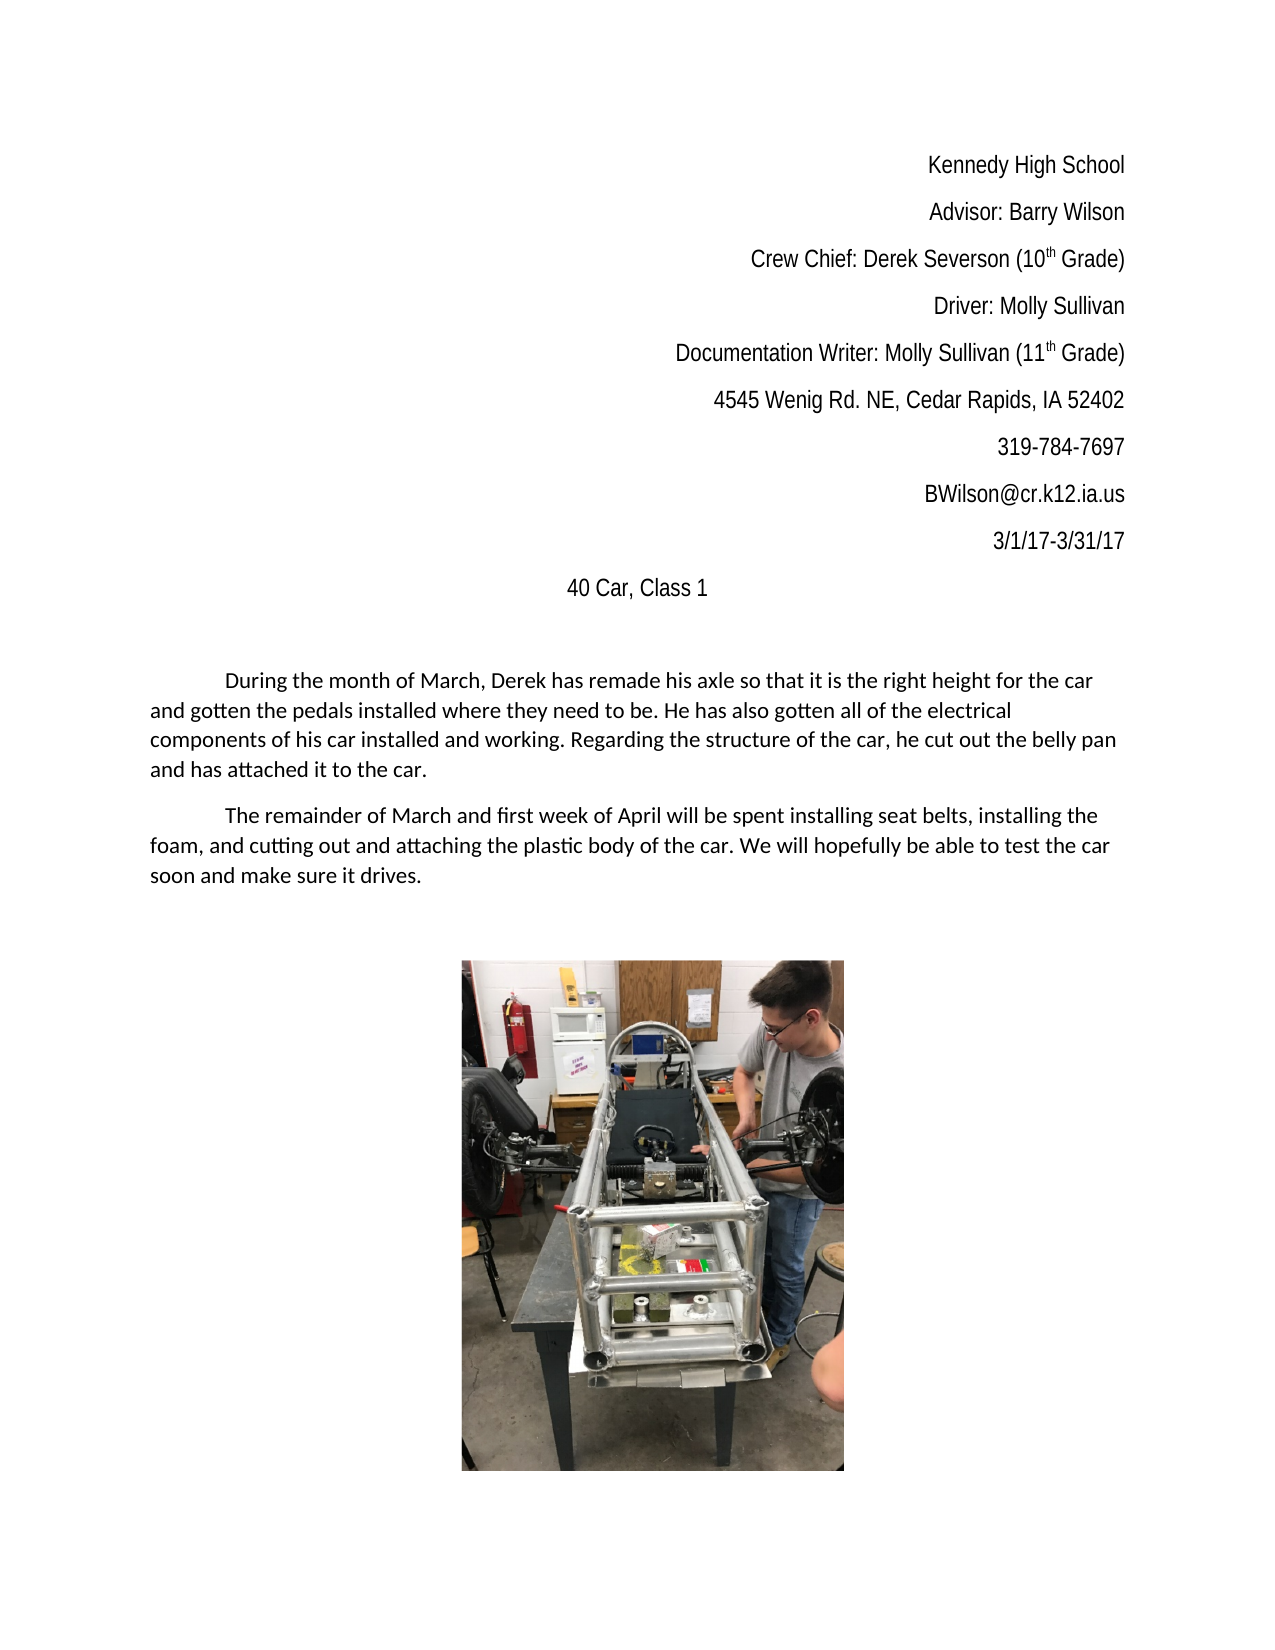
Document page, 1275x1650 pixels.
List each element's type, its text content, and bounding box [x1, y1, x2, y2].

picture [462, 961, 844, 1470]
text 319-784-7697 [150, 432, 1125, 461]
text Crew Chief: Derek Severson (10th Grade) [150, 244, 1125, 273]
text Documentation Writer: Molly Sullivan (11th Grade) [150, 338, 1125, 367]
text BWilson@cr.k12.ia.us [150, 479, 1125, 507]
text The remainder of March and first week of April will be spent installing seat belts, installing the foam, and cutting out and attaching the plastic body of the car. We will hopefully be able to test the car soon and make sure it drives. [150, 802, 1125, 889]
text Kennedy High School [150, 150, 1125, 179]
text Driver: Molly Sullivan [150, 291, 1125, 319]
text 40 Car, Class 1 [150, 573, 1125, 601]
text 3/1/17-3/31/17 [150, 526, 1125, 554]
text 4545 Wenig Rd. NE, Cedar Rapids, IA 52402 [150, 385, 1125, 413]
text Advisor: Barry Wilson [150, 197, 1125, 226]
text During the month of March, Derek has remade his axle so that it is the right height for the car and gotten the pedals installed where they need to be. He has also gotten all of the electrical components of his car installed and working. Regarding the structure of the car, he cut out the belly pan and has attached it to the car. [150, 666, 1125, 783]
